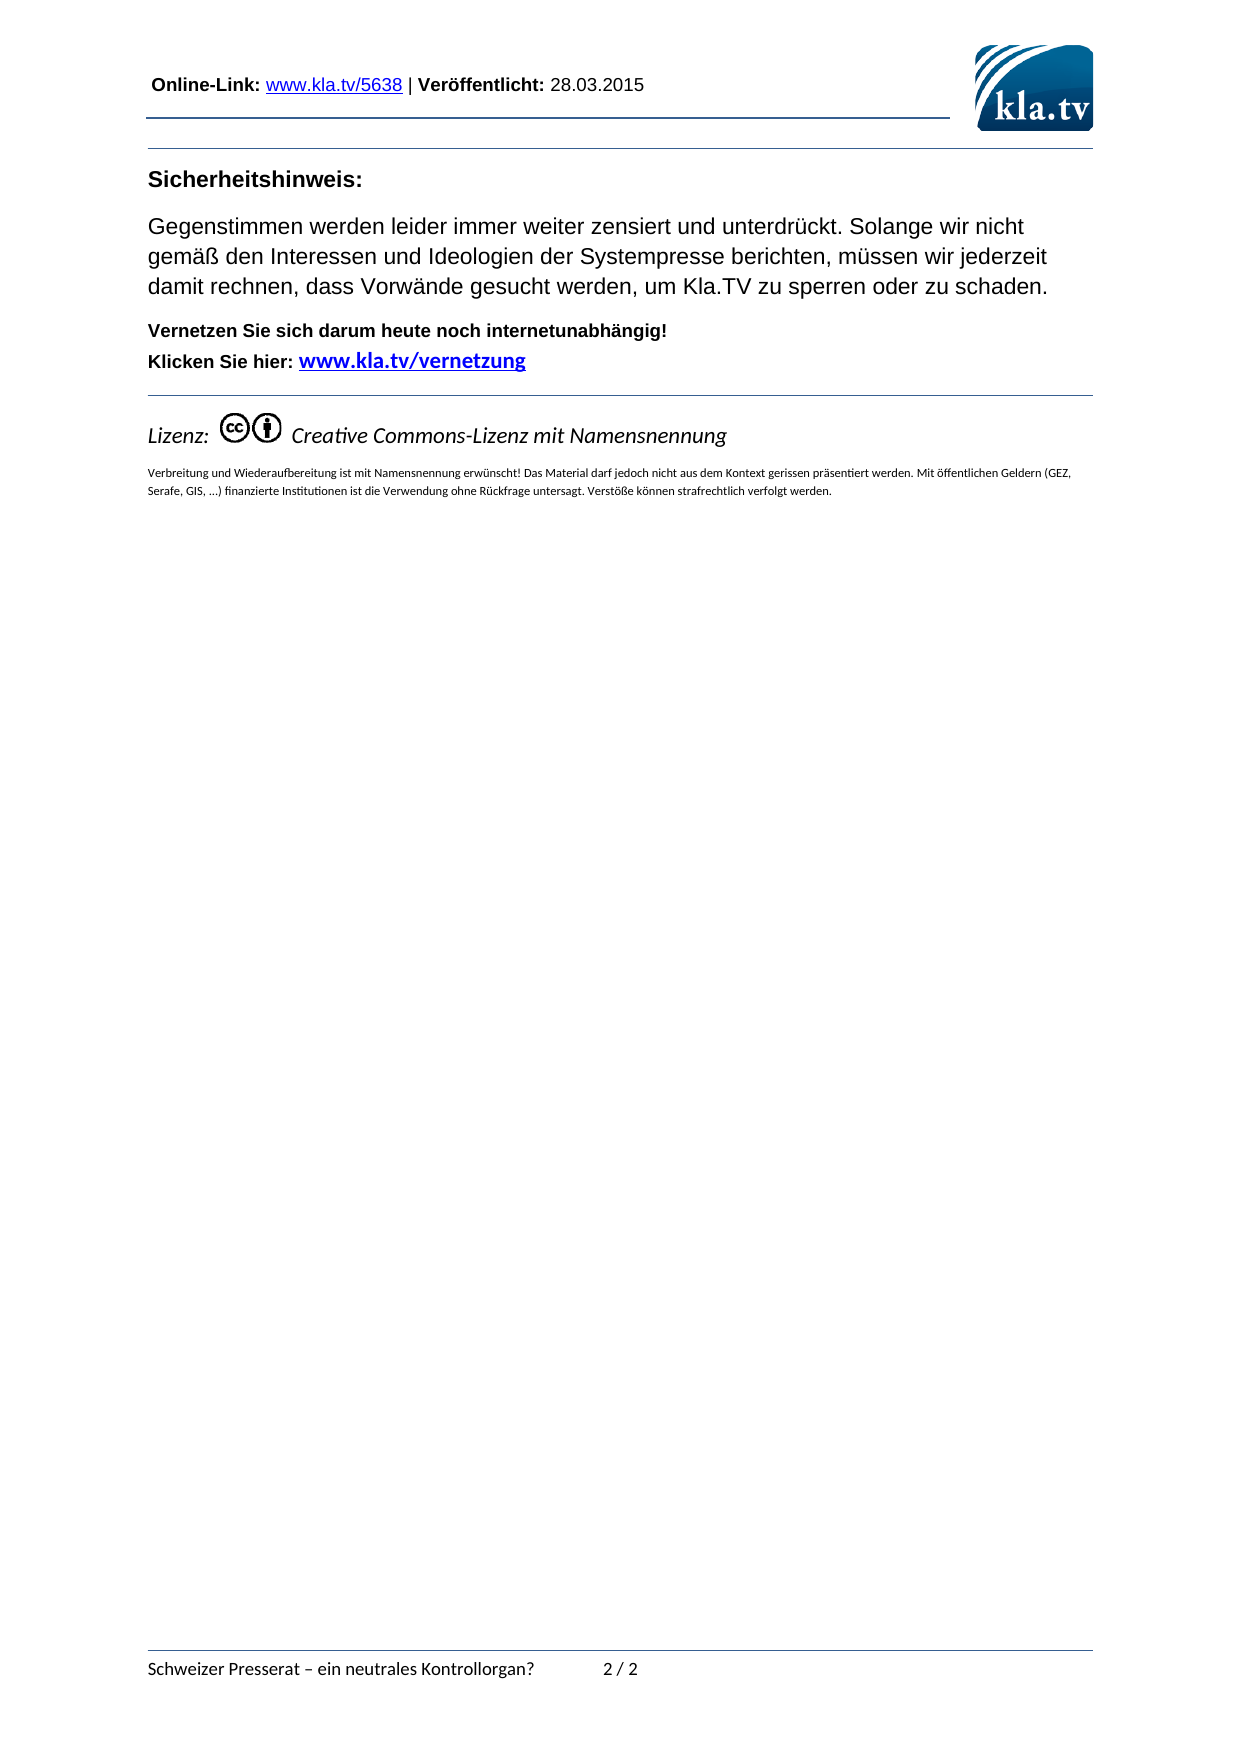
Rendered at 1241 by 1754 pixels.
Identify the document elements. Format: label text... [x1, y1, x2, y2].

text Gegenstimmen werden leider immer weiter zensiert und unterdrückt. Solange wir nicht gemäß den Interessen und Ideologien der Systempresse berichten, müssen wir jederzeit damit rechnen, dass Vorwände gesucht werden, um Kla.TV zu sperren oder zu schaden. [148, 213, 1093, 299]
text Sicherheitshinweis: [148, 149, 1093, 192]
text Vernetzen Sie sich darum heute noch internetunabhängig! Klicken Sie hier: www.kla.tv/vernetzung [148, 320, 1093, 374]
text Verbreitung und Wiederaufbereitung ist mit Namensnennung erwünscht! Das Material darf jedoch nicht aus dem Kontext gerissen präsentiert werden. Mit öffentlichen Geldern (GEZ, Serafe, GIS, ...) finanzierte Institutionen ist die Verwendung ohne Rückfrage untersagt. Verstöße können strafrechtlich verfolgt werden. [148, 465, 1093, 498]
text Lizenz: Creative Commons-Lizenz mit Namensnennung [148, 396, 1093, 449]
